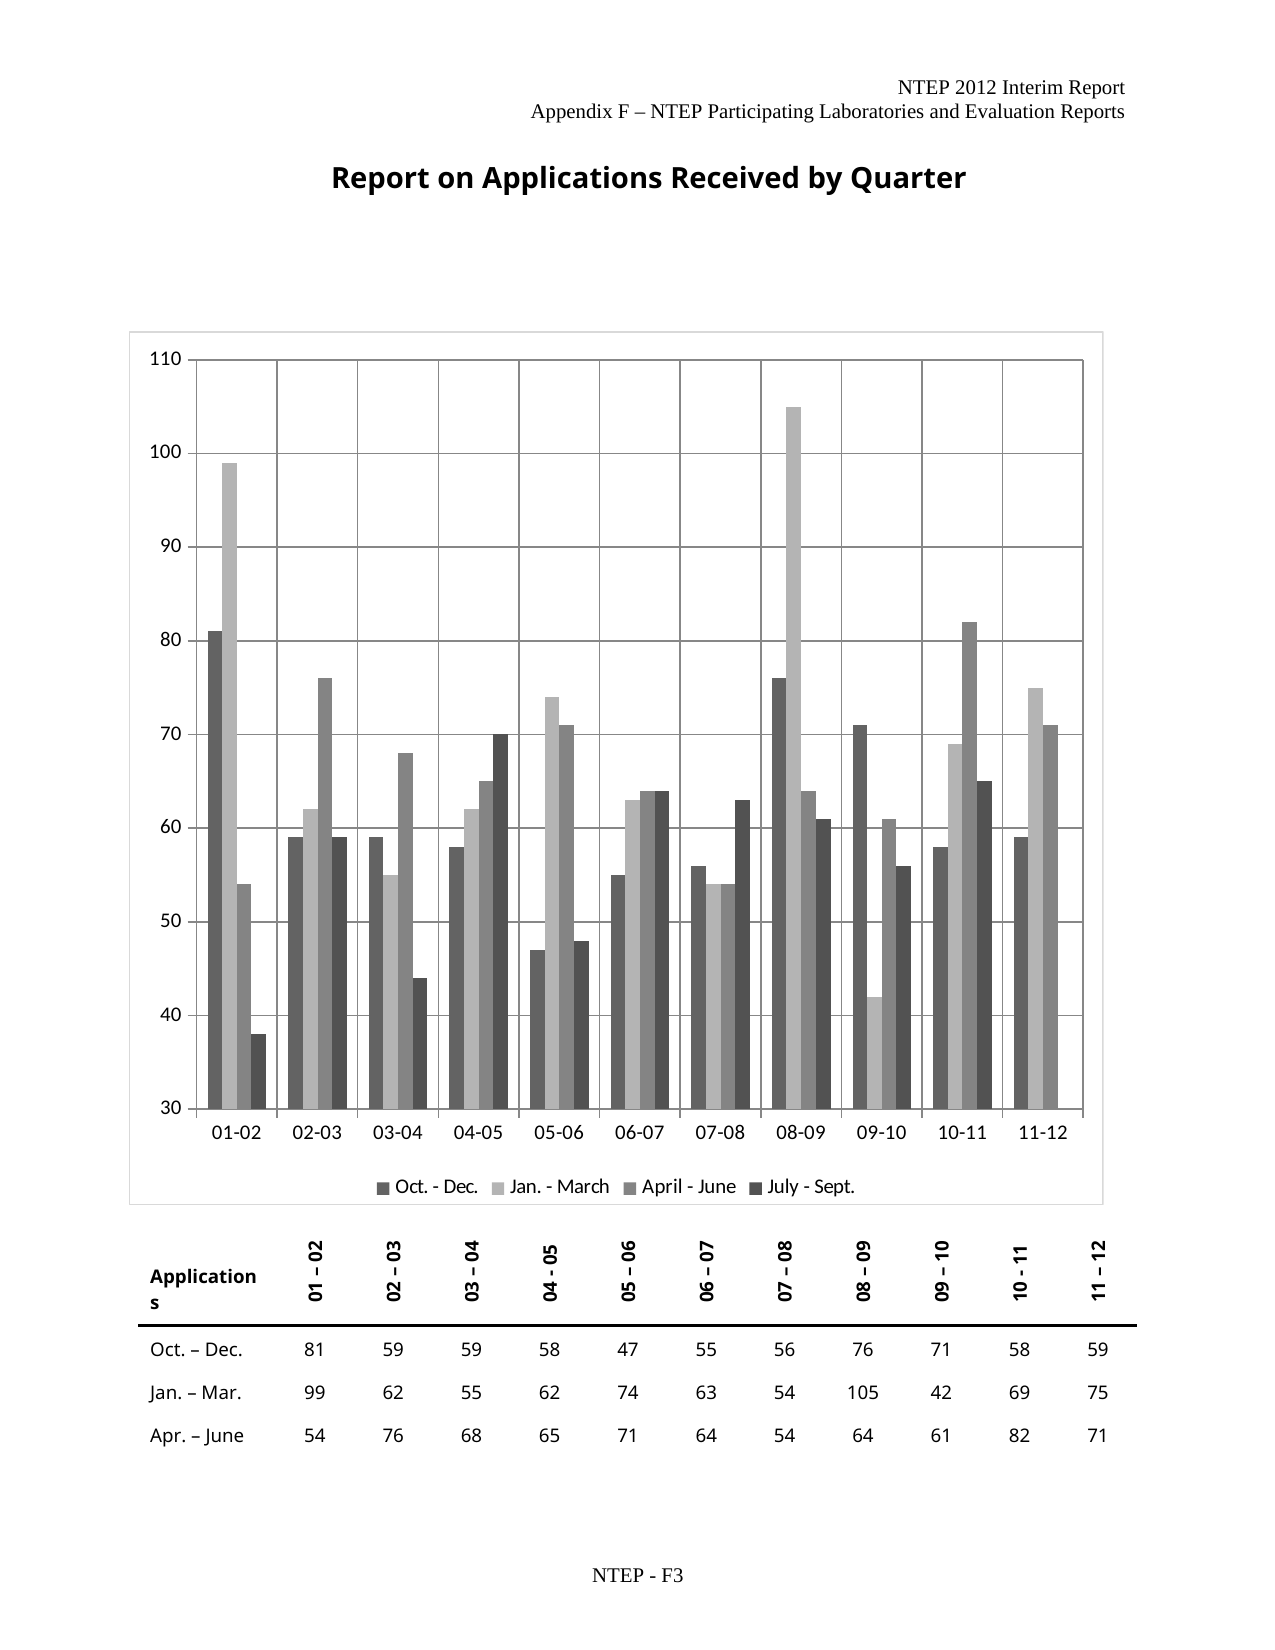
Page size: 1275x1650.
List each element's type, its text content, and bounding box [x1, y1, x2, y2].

table_cell 59 [1059, 1327, 1137, 1370]
table_cell 42 [902, 1370, 980, 1414]
table_header 02 – 03 [354, 1206, 432, 1324]
table_cell 81 [276, 1327, 354, 1370]
table_cell 58 [980, 1327, 1059, 1370]
table_cell 71 [1059, 1414, 1137, 1457]
table_cell 63 [667, 1370, 745, 1414]
table_header 03 – 04 [432, 1206, 510, 1324]
table_header 10 - 11 [980, 1206, 1059, 1324]
table_cell 55 [432, 1370, 510, 1414]
table_header 08 – 09 [824, 1206, 902, 1324]
table_header 04 - 05 [510, 1206, 589, 1324]
table_cell 54 [745, 1414, 823, 1457]
table_cell 55 [667, 1327, 745, 1370]
table_cell 76 [824, 1327, 902, 1370]
table_cell 58 [510, 1327, 589, 1370]
table_cell 54 [276, 1414, 354, 1457]
table_cell 68 [432, 1414, 510, 1457]
table_header 06 – 07 [667, 1206, 745, 1324]
table_cell 82 [980, 1414, 1059, 1457]
table_cell 59 [354, 1327, 432, 1370]
table_cell 61 [902, 1414, 980, 1457]
table_cell 76 [354, 1414, 432, 1457]
table_cell 62 [510, 1370, 589, 1414]
table_cell 99 [276, 1370, 354, 1414]
table_cell Apr. – June [138, 1414, 276, 1457]
table_cell 69 [980, 1370, 1059, 1414]
table_cell 71 [589, 1414, 667, 1457]
table_cell 74 [589, 1370, 667, 1414]
table_cell 65 [510, 1414, 589, 1457]
table_cell 75 [1059, 1370, 1137, 1414]
table_header 07 – 08 [745, 1206, 823, 1324]
table_cell 71 [902, 1327, 980, 1370]
table_header 01 – 02 [276, 1206, 354, 1324]
table_cell 54 [745, 1370, 823, 1414]
table_cell 59 [432, 1327, 510, 1370]
table_cell 62 [354, 1370, 432, 1414]
table_header 11 – 12 [1059, 1206, 1137, 1324]
table_cell Oct. – Dec. [138, 1327, 276, 1370]
table_header Report on Applications Received by Quarter [150, 150, 1147, 208]
table_cell 64 [667, 1414, 745, 1457]
table_header 05 – 06 [589, 1206, 667, 1324]
table_cell 47 [589, 1327, 667, 1370]
table_cell 105 [824, 1370, 902, 1414]
table_cell Jan. – Mar. [138, 1370, 276, 1414]
table_cell 64 [824, 1414, 902, 1457]
table_header 09 – 10 [902, 1206, 980, 1324]
table_header Applications [138, 1206, 276, 1324]
table_cell 56 [745, 1327, 823, 1370]
